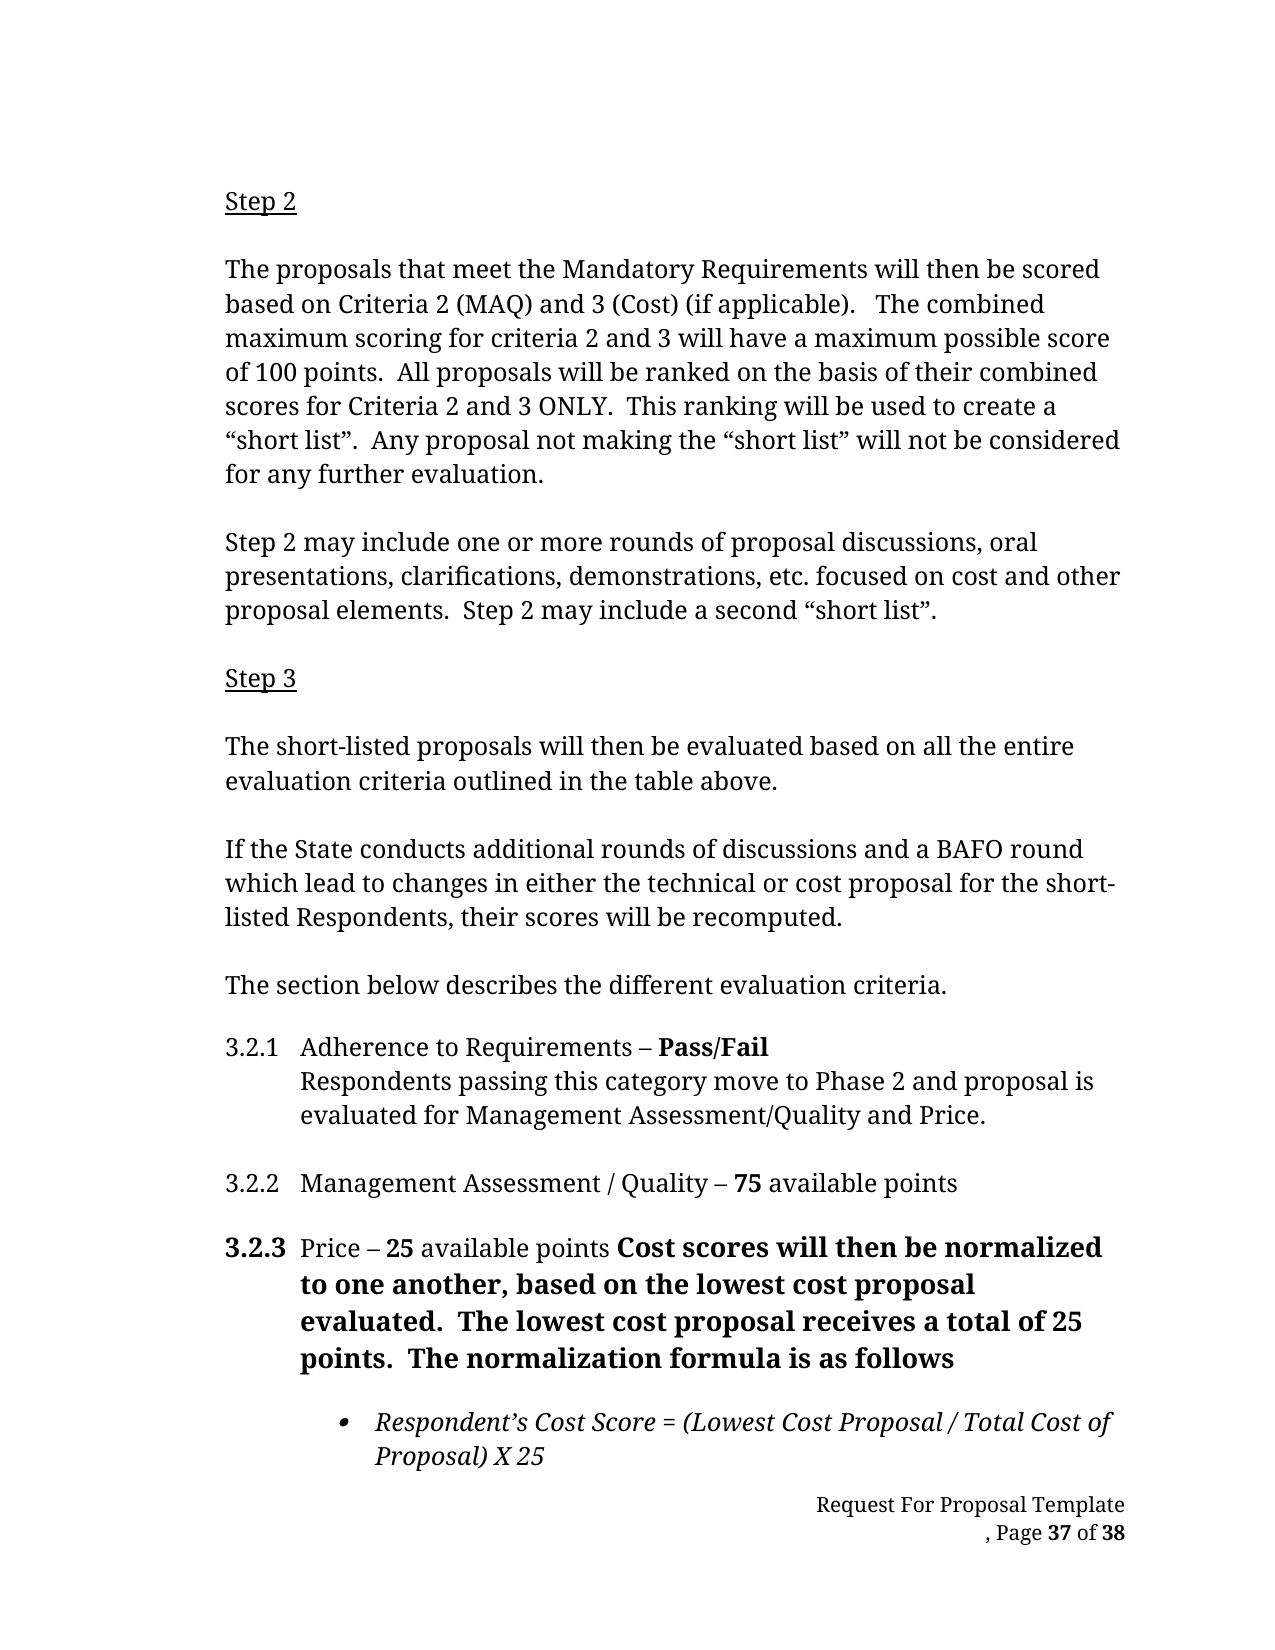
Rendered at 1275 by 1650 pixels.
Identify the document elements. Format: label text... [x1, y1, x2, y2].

text Step 3 [150, 661, 1125, 695]
text Step 2 [150, 184, 1125, 218]
text The section below describes the different evaluation criteria. [225, 967, 1125, 1030]
text The short-listed proposals will then be evaluated based on all the entire evaluation criteria outlined in the table above. [225, 729, 1125, 797]
text Step 2 may include one or more rounds of proposal discussions, oral presentations, clarifications, demonstrations, etc. focused on cost and other proposal elements. Step 2 may include a second “short list”. [225, 525, 1125, 627]
text The proposals that meet the Mandatory Requirements will then be scored based on Criteria 2 (MAQ) and 3 (Cost) (if applicable). The combined maximum scoring for criteria 2 and 3 will have a maximum possible score of 100 points. All proposals will be ranked on the basis of their combined scores for Criteria 2 and 3 ONLY. This ranking will be used to create a “short list”. Any proposal not making the “short list” will not be considered for any further evaluation. [225, 252, 1125, 491]
text If the State conducts additional rounds of discussions and a BAFO round which lead to changes in either the technical or cost proposal for the short-listed Respondents, their scores will be recomputed. [225, 831, 1125, 933]
subtitle Adherence to Requirements – Pass/Fail [225, 1030, 1125, 1064]
text Respondents passing this category move to Phase 2 and proposal is evaluated for Management Assessment/Quality and Price. [300, 1064, 1125, 1132]
list Respondent’s Cost Score = (Lowest Cost Proposal / Total Cost of Proposal) X 25 [337, 1404, 1125, 1472]
subtitle Price – 25 available points Cost scores will then be normalized to one another, based on the lowest cost proposal evaluated. The lowest cost proposal receives a total of 25 points. The normalization formula is as follows [225, 1228, 1125, 1376]
subtitle Management Assessment / Quality – 75 available points [225, 1166, 1125, 1200]
